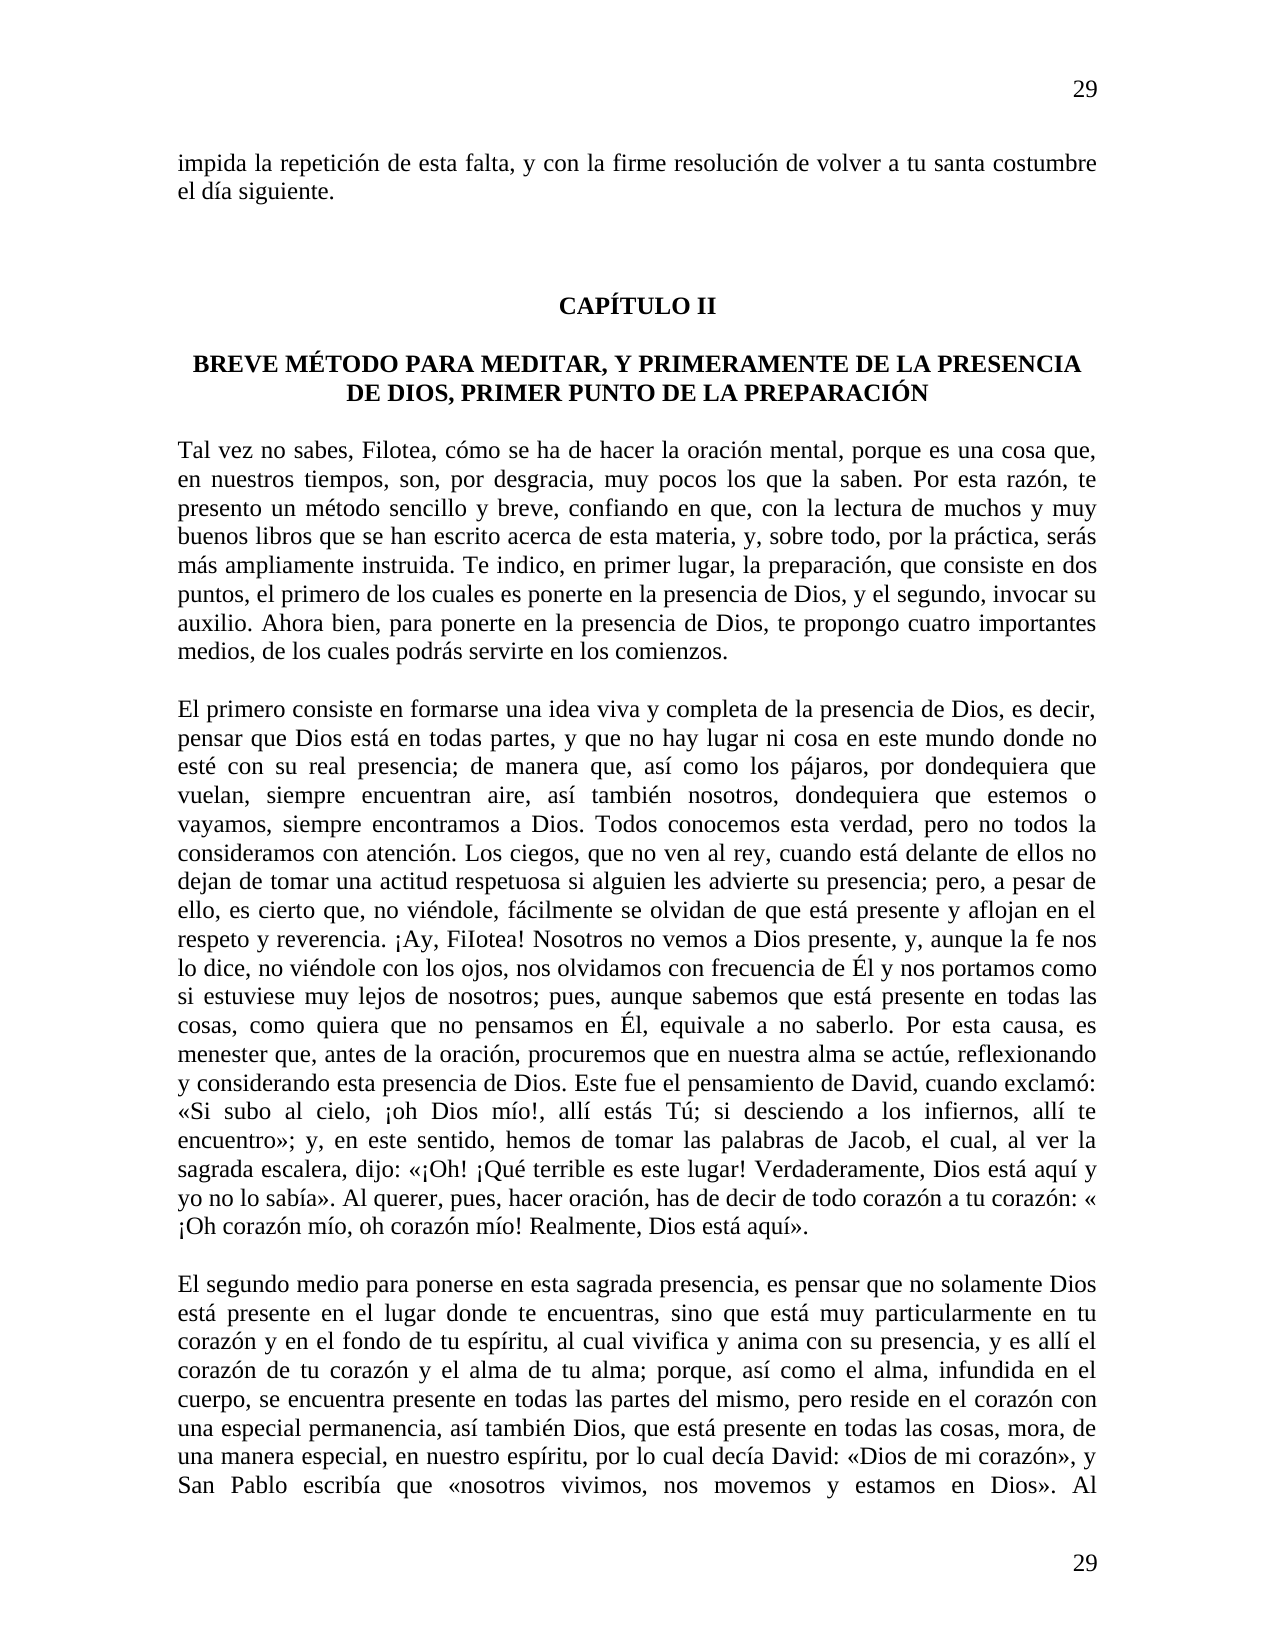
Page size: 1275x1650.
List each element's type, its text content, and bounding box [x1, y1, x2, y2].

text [177, 1269, 1098, 1499]
text Tal vez no sabes, Filotea, cómo se ha de hacer la oración mental, porque es una cosa que, en nuestros tiempos, son, por desgracia, muy pocos los que la saben. Por esta razón, te presento un método sencillo y breve, confiando en que, con la lectura de muchos y muy buenos libros que se han escrito acerca de esta materia, y, sobre todo, por la práctica, serás más ampliamente instruida. Te indico, en primer lugar, la preparación, que consiste en dos puntos, el primero de los cuales es ponerte en la presencia de Dios, y el segundo, invocar su auxilio. Ahora bien, para ponerte en la presencia de Dios, te propongo cuatro importantes medios, de los cuales podrás servirte en los comienzos. [177, 435, 1098, 665]
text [177, 148, 1098, 205]
text BREVE MÉTODO PARA MEDITAR, Y PRIMERAMENTE DE LA PRESENCIA DE DIOS, PRIMER PUNTO DE LA PREPARACIÓN [177, 349, 1098, 406]
text CAPÍTULO II [177, 291, 1098, 320]
text El primero consiste en formarse una idea viva y completa de la presencia de Dios, es decir, pensar que Dios está en todas partes, y que no hay lugar ni cosa en este mundo donde no esté con su real presencia; de manera que, así como los pájaros, por dondequiera que vuelan, siempre encuentran aire, así también nosotros, dondequiera que estemos o vayamos, siempre encontramos a Dios. Todos conocemos esta verdad, pero no todos la consideramos con atención. Los ciegos, que no ven al rey, cuando está delante de ellos no dejan de tomar una actitud respetuosa si alguien les advierte su presencia; pero, a pesar de ello, es cierto que, no viéndole, fácilmente se olvidan de que está presente y aflojan en el respeto y reverencia. ¡Ay, FiIotea! Nosotros no vemos a Dios presente, y, aunque la fe nos lo dice, no viéndole con los ojos, nos olvidamos con frecuencia de Él y nos portamos como si estuviese muy lejos de nosotros; pues, aunque sabemos que está presente en todas las cosas, como quiera que no pensamos en Él, equivale a no saberlo. Por esta causa, es menester que, antes de la oración, procuremos que en nuestra alma se actúe, reflexionando y considerando esta presencia de Dios. Este fue el pensamiento de David, cuando exclamó: «Si subo al cielo, ¡oh Dios mío!, allí estás Tú; si desciendo a los infiernos, allí te encuentro»; y, en este sentido, hemos de tomar las palabras de Jacob, el cual, al ver la sagrada escalera, dijo: «¡Oh! ¡Qué terrible es este lugar! Verdaderamente, Dios está aquí y yo no lo sabía». Al querer, pues, hacer oración, has de decir de todo corazón a tu corazón: « ¡Oh corazón mío, oh corazón mío! Realmente, Dios está aquí». [177, 694, 1098, 1240]
